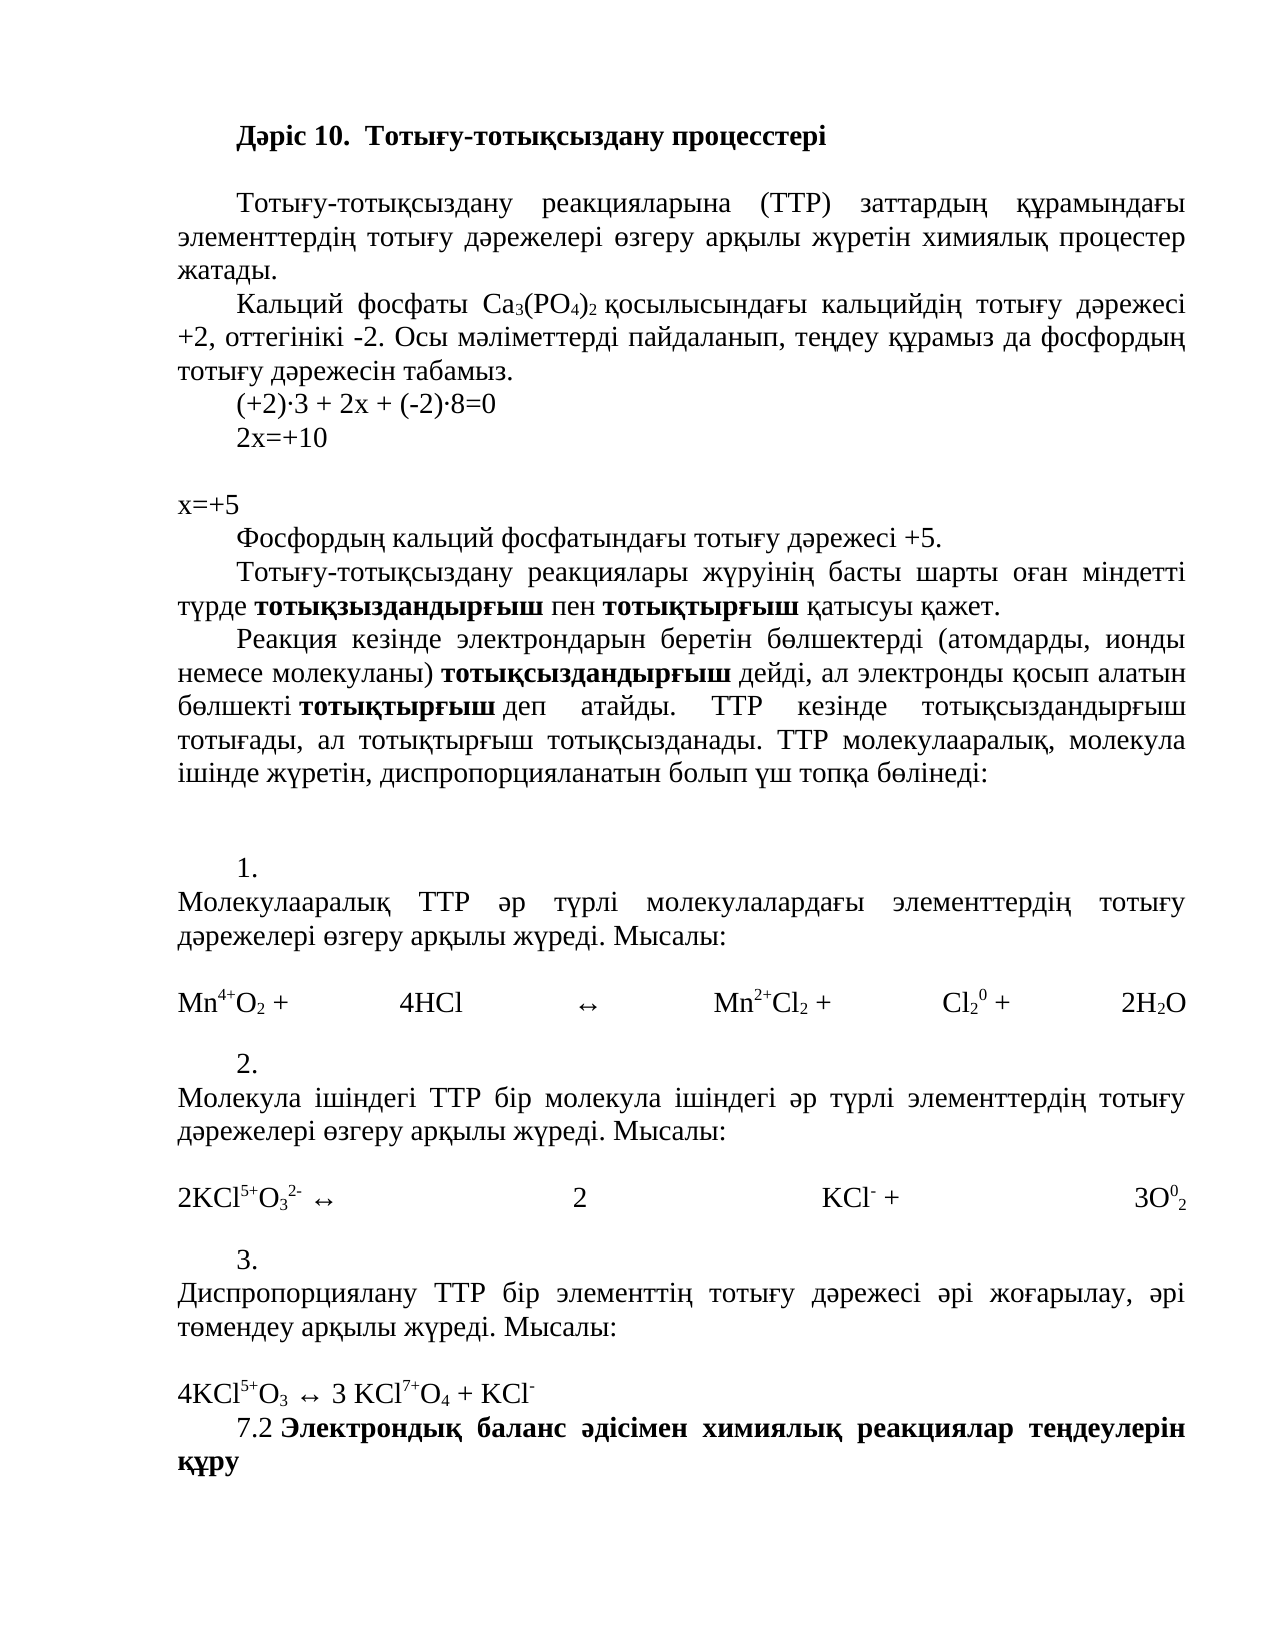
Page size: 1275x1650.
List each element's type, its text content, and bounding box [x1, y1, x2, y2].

text Дәріс 10. Тотығу-тотықсыздану процесстері [177, 118, 1186, 152]
text Фосфордың кальций фосфатындағы тотығу дәрежесі +5. [177, 521, 1186, 554]
text (+2)∙3 + 2х + (-2)∙8=0 [177, 386, 1186, 420]
list Диспропорциялану ТТР бір элементтің тотығу дәрежесі әрі жоғарылау, әрі төмендеу арқылы жүреді. Мысалы: [177, 1242, 1186, 1343]
text Кальций фосфаты Ca3(PO4)2 қосылысындағы кальцийдің тотығу дәрежесі +2, оттегінікі -2. Осы мәліметтерді пайдаланып, теңдеу құрамыз да фосфордың тотығу дәрежесін табамыз. [177, 286, 1186, 386]
text 2х=+10 [177, 420, 1186, 453]
text 4KCl5+O3 ↔ 3 KCl7+О4 + KCl- [177, 1343, 1186, 1410]
text Тотығу-тотықсыздану реакциялары жүруінің басты шарты оған міндетті түрде тотықзыздандырғыш пен тотықтырғыш қатысуы қажет. [177, 554, 1186, 621]
text Тотығу-тотықсыздану реакцияларына (ТТР) заттардың құрамындағы элементтердің тотығу дәрежелері өзгеру арқылы жүретін химиялық процестер жатады. [177, 185, 1186, 286]
text 2KCl5+O32- ↔ 2 KCl- + 3O02 [177, 1147, 1186, 1242]
text х=+5 [177, 453, 1186, 521]
text 7.2 Электрондық баланс әдісімен химиялық реакциялар теңдеулерін құру [177, 1410, 1186, 1477]
list Молекулааралық ТТР әр түрлі молекулалардағы элементтердің тотығу дәрежелері өзгеру арқылы жүреді. Мысалы: [177, 851, 1186, 951]
list Молекула ішіндегі ТТР бір молекула ішіндегі әр түрлі элементтердің тотығу дәрежелері өзгеру арқылы жүреді. Мысалы: [177, 1046, 1186, 1147]
text Реакция кезінде электрондарын беретін бөлшектерді (атомдарды, ионды немесе молекуланы) тотықсыздандырғыш дейді, ал электронды қосып алатын бөлшекті тотықтырғыш деп атайды. ТТР кезінде тотықсыздандырғыш тотығады, ал тотықтырғыш тотықсызданады. ТТР молекулааралық, молекула ішінде жүретін, диспропорцияланатын болып үш топқа бөлінеді: [177, 621, 1186, 789]
text Mn4+O2 + 4HCl ↔ Mn2+Cl2 + Cl20 + 2H2O [177, 951, 1186, 1046]
